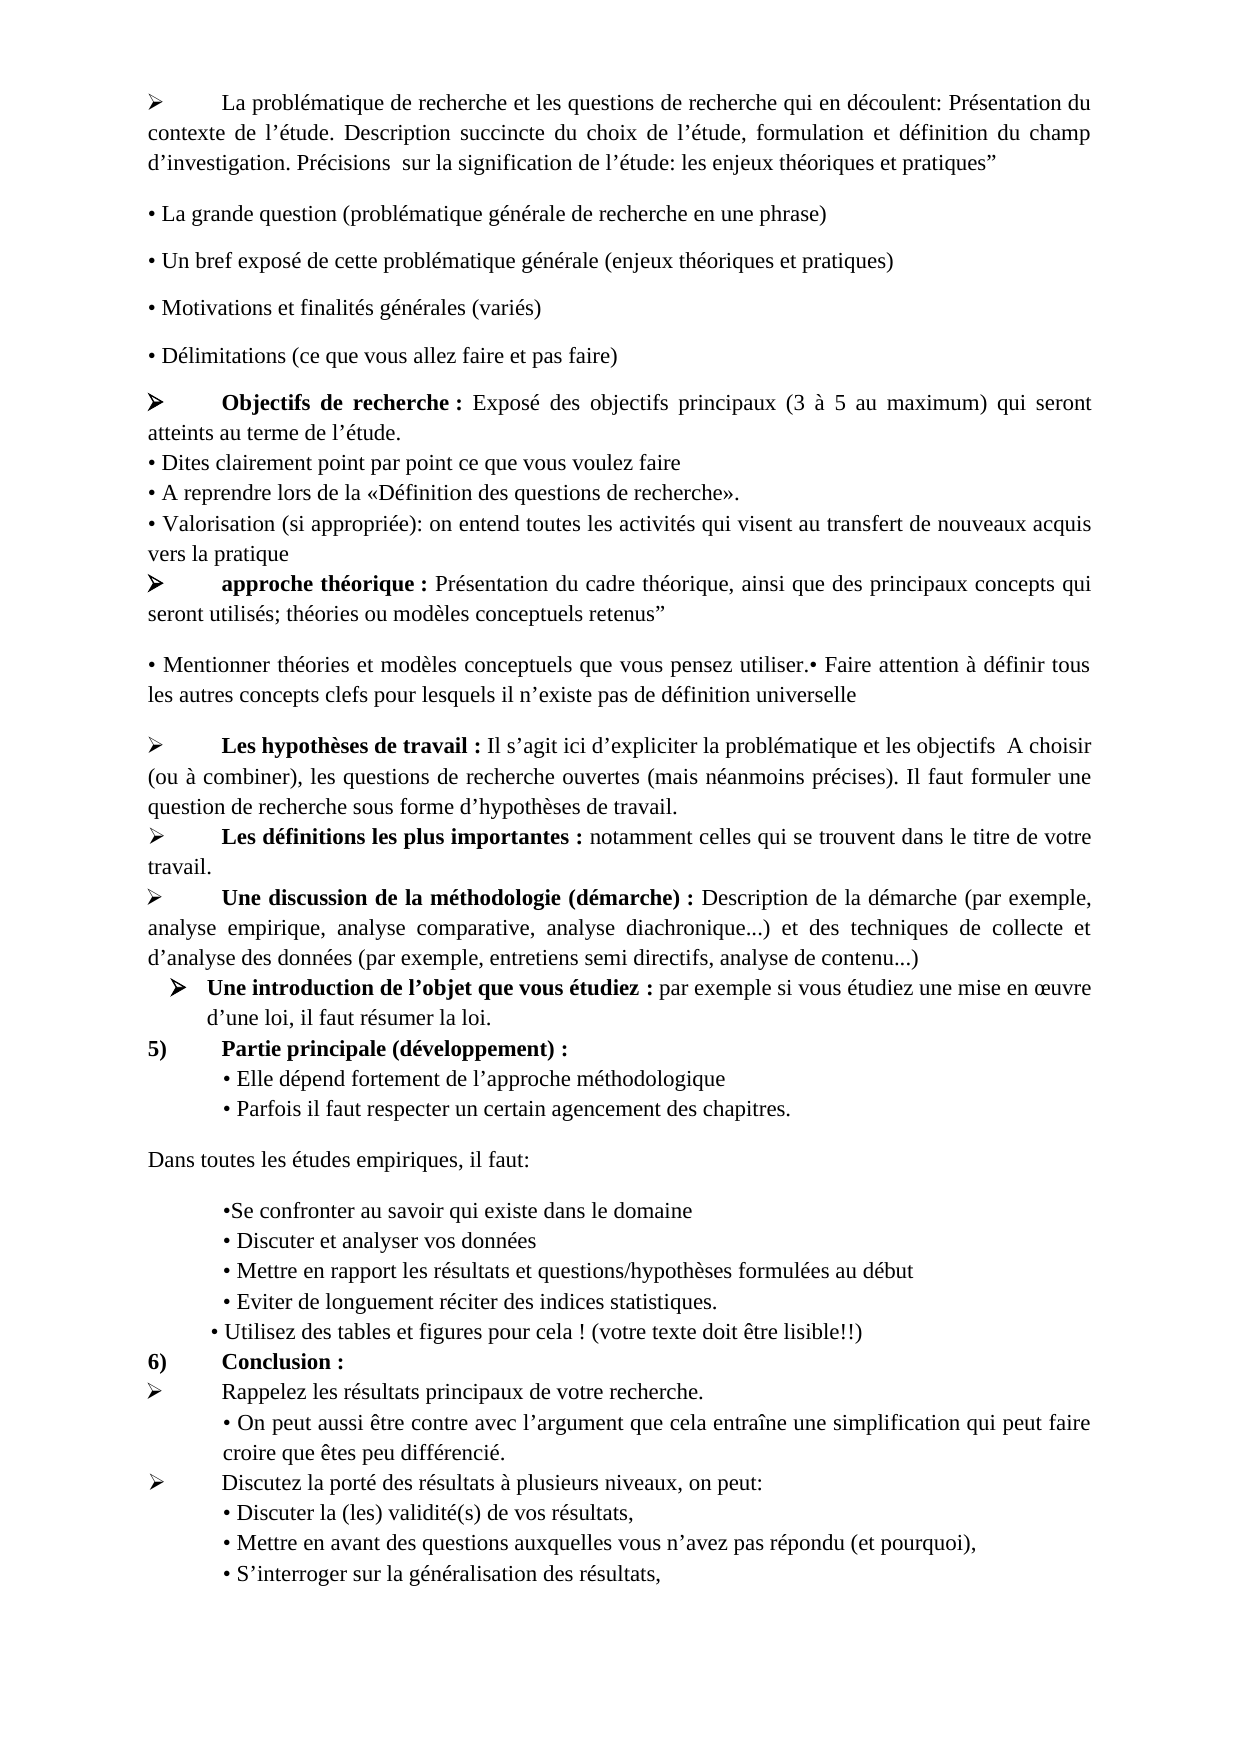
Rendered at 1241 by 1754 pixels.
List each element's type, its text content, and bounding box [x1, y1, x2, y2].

text • La grande question (problématique générale de recherche en une phrase) [148, 200, 1093, 226]
list • Mettre en avant des questions auxquelles vous n’avez pas répondu (et pourquoi), [223, 1529, 1093, 1556]
text Dans toutes les études empiriques, il faut: [148, 1146, 1093, 1172]
list • Valorisation (si appropriée): on entend toutes les activités qui visent au transfert de nouveaux acquis vers la pratique [148, 510, 1093, 566]
list Les définitions les plus importantes : notamment celles qui se trouvent dans le titre de votre travail. [148, 823, 1093, 880]
text • Délimitations (ce que vous allez faire et pas faire) [148, 342, 1093, 368]
list La problématique de recherche et les questions de recherche qui en découlent: Présentation du contexte de l’étude. Description succincte du choix de l’étude, formulation et définition du champ d’investigation. Précisions sur la signification de l’étude: les enjeux théoriques et pratiques” [146, 89, 1093, 175]
text • Mentionner théories et modèles conceptuels que vous pensez utiliser.• Faire attention à définir tous les autres concepts clefs pour lesquels il n’existe pas de définition universelle [148, 651, 1093, 708]
list approche théorique : Présentation du cadre théorique, ainsi que des principaux concepts qui seront utilisés; théories ou modèles conceptuels retenus” [146, 570, 1093, 627]
list Discutez la porté des résultats à plusieurs niveaux, on peut: [148, 1469, 1093, 1495]
list • Parfois il faut respecter un certain agencement des chapitres. [223, 1095, 1093, 1121]
list • Utilisez des tables et figures pour cela ! (votre texte doit être lisible!!) [148, 1318, 1093, 1344]
list • Discuter et analyser vos données [223, 1227, 1093, 1254]
list Les hypothèses de travail : Il s’agit ici d’expliciter la problématique et les objectifs A choisir (ou à combiner), les questions de recherche ouvertes (mais néanmoins précises). Il faut formuler une question de recherche sous forme d’hypothèses de travail. [146, 733, 1093, 819]
list • Elle dépend fortement de l’approche méthodologique [223, 1065, 1093, 1091]
list Rappelez les résultats principaux de votre recherche. [145, 1378, 1093, 1405]
list Une discussion de la méthodologie (démarche) : Description de la démarche (par exemple, analyse empirique, analyse comparative, analyse diachronique...) et des techniques de collecte et d’analyse des données (par exemple, entretiens semi directifs, analyse de contenu...) [145, 884, 1093, 970]
list • Discuter la (les) validité(s) de vos résultats, [223, 1499, 1093, 1526]
text • Motivations et finalités générales (variés) [148, 294, 1093, 321]
list • A reprendre lors de la «Définition des questions de recherche». [148, 479, 1093, 506]
list • S’interroger sur la généralisation des résultats, [223, 1560, 1093, 1586]
list • Mettre en rapport les résultats et questions/hypothèses formulées au début [223, 1258, 1093, 1284]
list Objectifs de recherche : Exposé des objectifs principaux (3 à 5 au maximum) qui seront atteints au terme de l’étude. [146, 389, 1093, 445]
list • Dites clairement point par point ce que vous voulez faire [148, 449, 1093, 476]
list Partie principale (développement) : [148, 1035, 1093, 1061]
list Une introduction de l’objet que vous étudiez : par exemple si vous étudiez une mise en œuvre d’une loi, il faut résumer la loi. [169, 974, 1093, 1031]
list Conclusion : [148, 1348, 1093, 1374]
list • On peut aussi être contre avec l’argument que cela entraîne une simplification qui peut faire croire que êtes peu différencié. [223, 1409, 1093, 1465]
list • Eviter de longuement réciter des indices statistiques. [223, 1288, 1093, 1314]
list •Se confronter au savoir qui existe dans le domaine [223, 1197, 1093, 1223]
text • Un bref exposé de cette problématique générale (enjeux théoriques et pratiques) [148, 247, 1093, 274]
